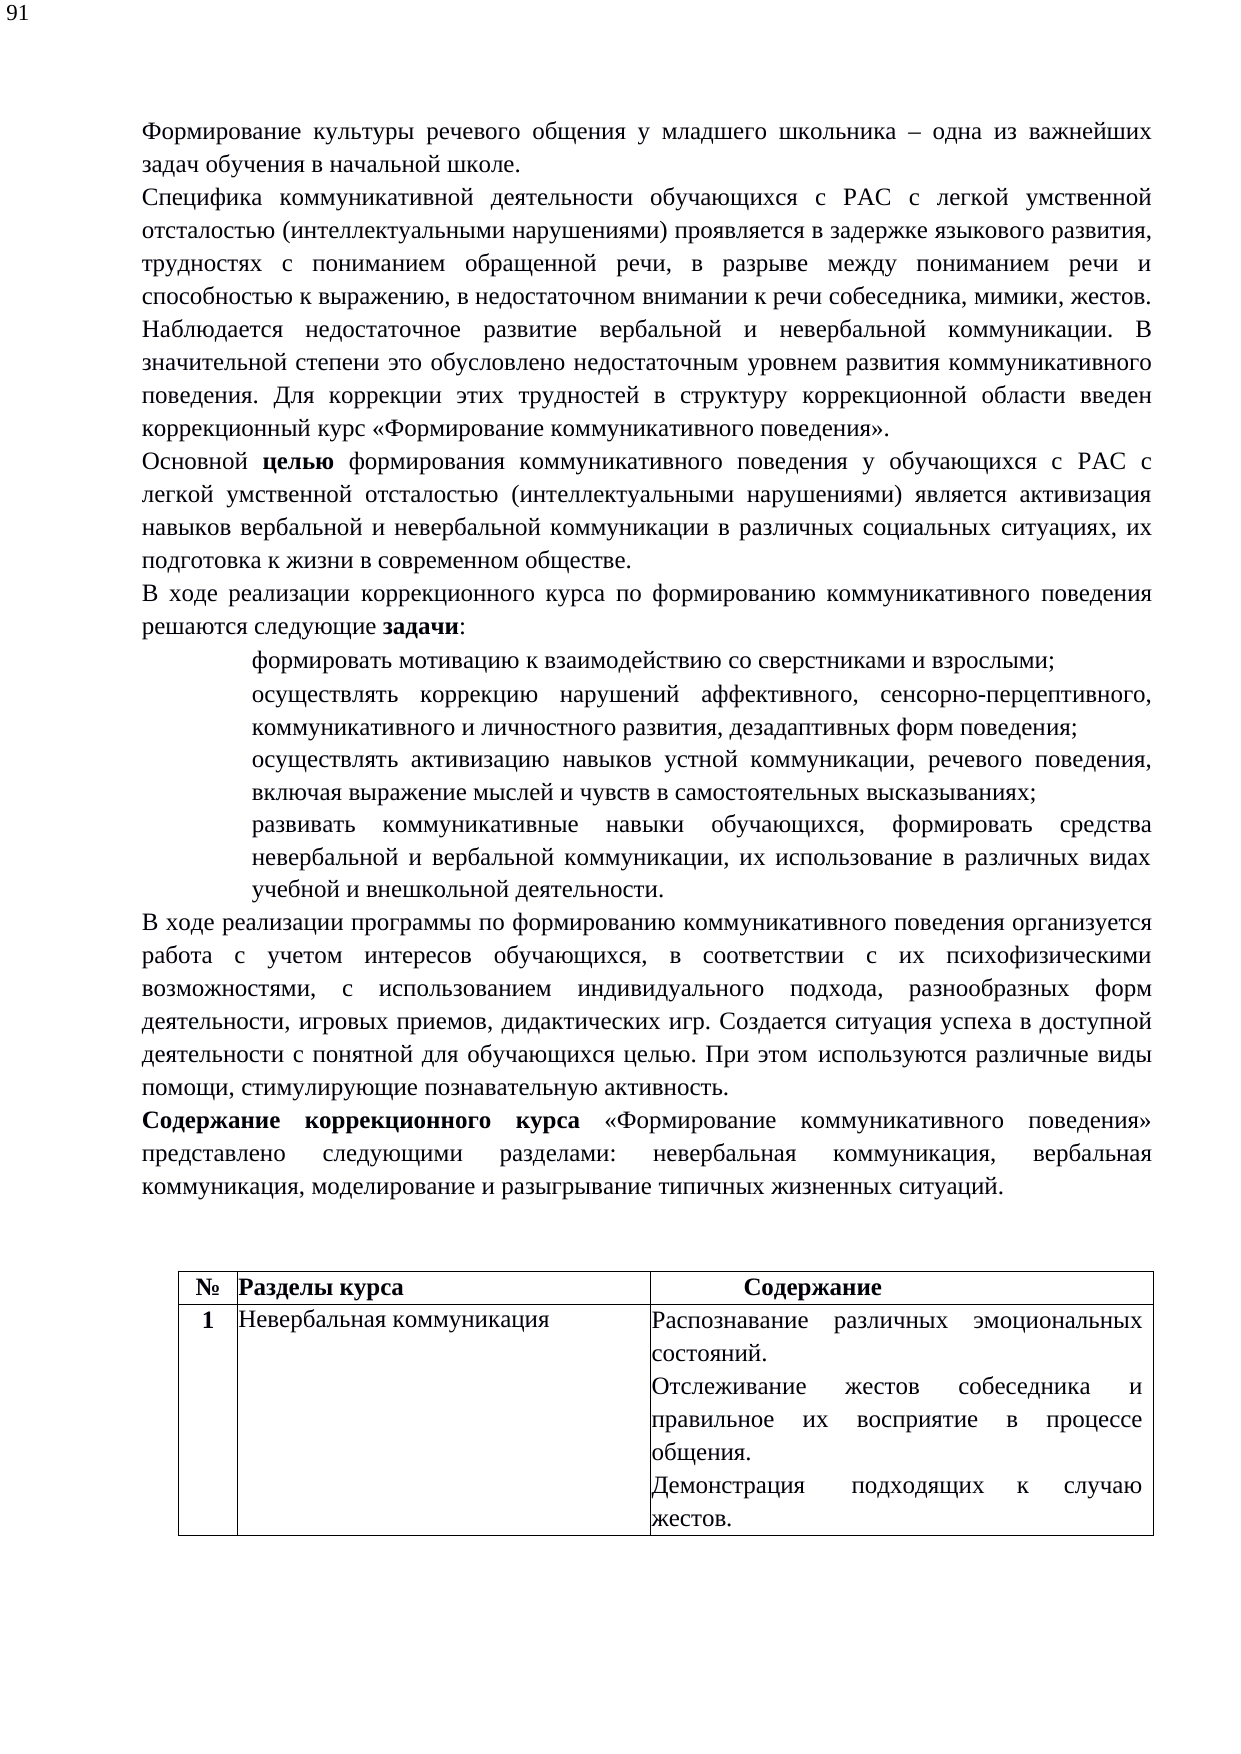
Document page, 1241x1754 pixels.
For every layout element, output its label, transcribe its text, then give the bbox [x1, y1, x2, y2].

table_header № [179, 1272, 237, 1304]
text Формирование культуры речевого общения у младшего школьника – одна из важнейших задач обучения в начальной школе. [142, 116, 1152, 178]
table_cell Невербальная коммуникация [238, 1305, 650, 1535]
table_header Разделы курса [238, 1272, 650, 1304]
text Основной целью формирования коммуникативного поведения у обучающихся с РАС с легкой умственной отсталостью (интеллектуальными нарушениями) является активизация навыков вербальной и невербальной коммуникации в различных социальных ситуациях, их подготовка к жизни в современном обществе. [142, 446, 1152, 574]
text В ходе реализации коррекционного курса по формированию коммуникативного поведения решаются следующие задачи: [142, 578, 1152, 640]
text Специфика коммуникативной деятельности обучающихся с РАС с легкой умственной отсталостью (интеллектуальными нарушениями) проявляется в задержке языкового развития, трудностях с пониманием обращенной речи, в разрыве между пониманием речи и способностью к выражению, в недостаточном внимании к речи собеседника, мимики, жестов. Наблюдается недостаточное развитие вербальной и невербальной коммуникации. В значительной степени это обусловлено недостаточным уровнем развития коммуникативного поведения. Для коррекции этих трудностей в структуру коррекционной области введен коррекционный курс «Формирование коммуникативного поведения». [142, 182, 1152, 442]
list развивать коммуникативные навыки обучающихся, формировать средства невербальной и вербальной коммуникации, их использование в различных видах учебной и внешкольной деятельности. [214, 809, 1152, 903]
text Содержание коррекционного курса «Формирование коммуникативного поведения» представлено следующими разделами: невербальная коммуникация, вербальная коммуникация, моделирование и разыгрывание типичных жизненных ситуаций. [142, 1105, 1152, 1200]
list осуществлять коррекцию нарушений аффективного, сенсорно-перцептивного, коммуникативного и личностного развития, дезадаптивных форм поведения; [214, 679, 1152, 740]
list осуществлять активизацию навыков устной коммуникации, речевого поведения, включая выражение мыслей и чувств в самостоятельных высказываниях; [214, 744, 1152, 805]
list формировать мотивацию к взаимодействию со сверстниками и взрослыми; [214, 644, 1176, 675]
table_cell Распознавание различных эмоциональных состояний. Отслеживание жестов собеседника и правильное их восприятие в процессе общения. Демонстрация подходящих к случаю жестов. [651, 1305, 1153, 1535]
text В ходе реализации программы по формированию коммуникативного поведения организуется работа с учетом интересов обучающихся, в соответствии с их психофизическими возможностями, с использованием индивидуального подхода, разнообразных форм деятельности, игровых приемов, дидактических игр. Создается ситуация успеха в доступной деятельности с понятной для обучающихся целью. При этом используются различные виды помощи, стимулирующие познавательную активность. [142, 907, 1152, 1101]
table_cell 1 [179, 1305, 237, 1535]
table_header Содержание [651, 1272, 1153, 1304]
